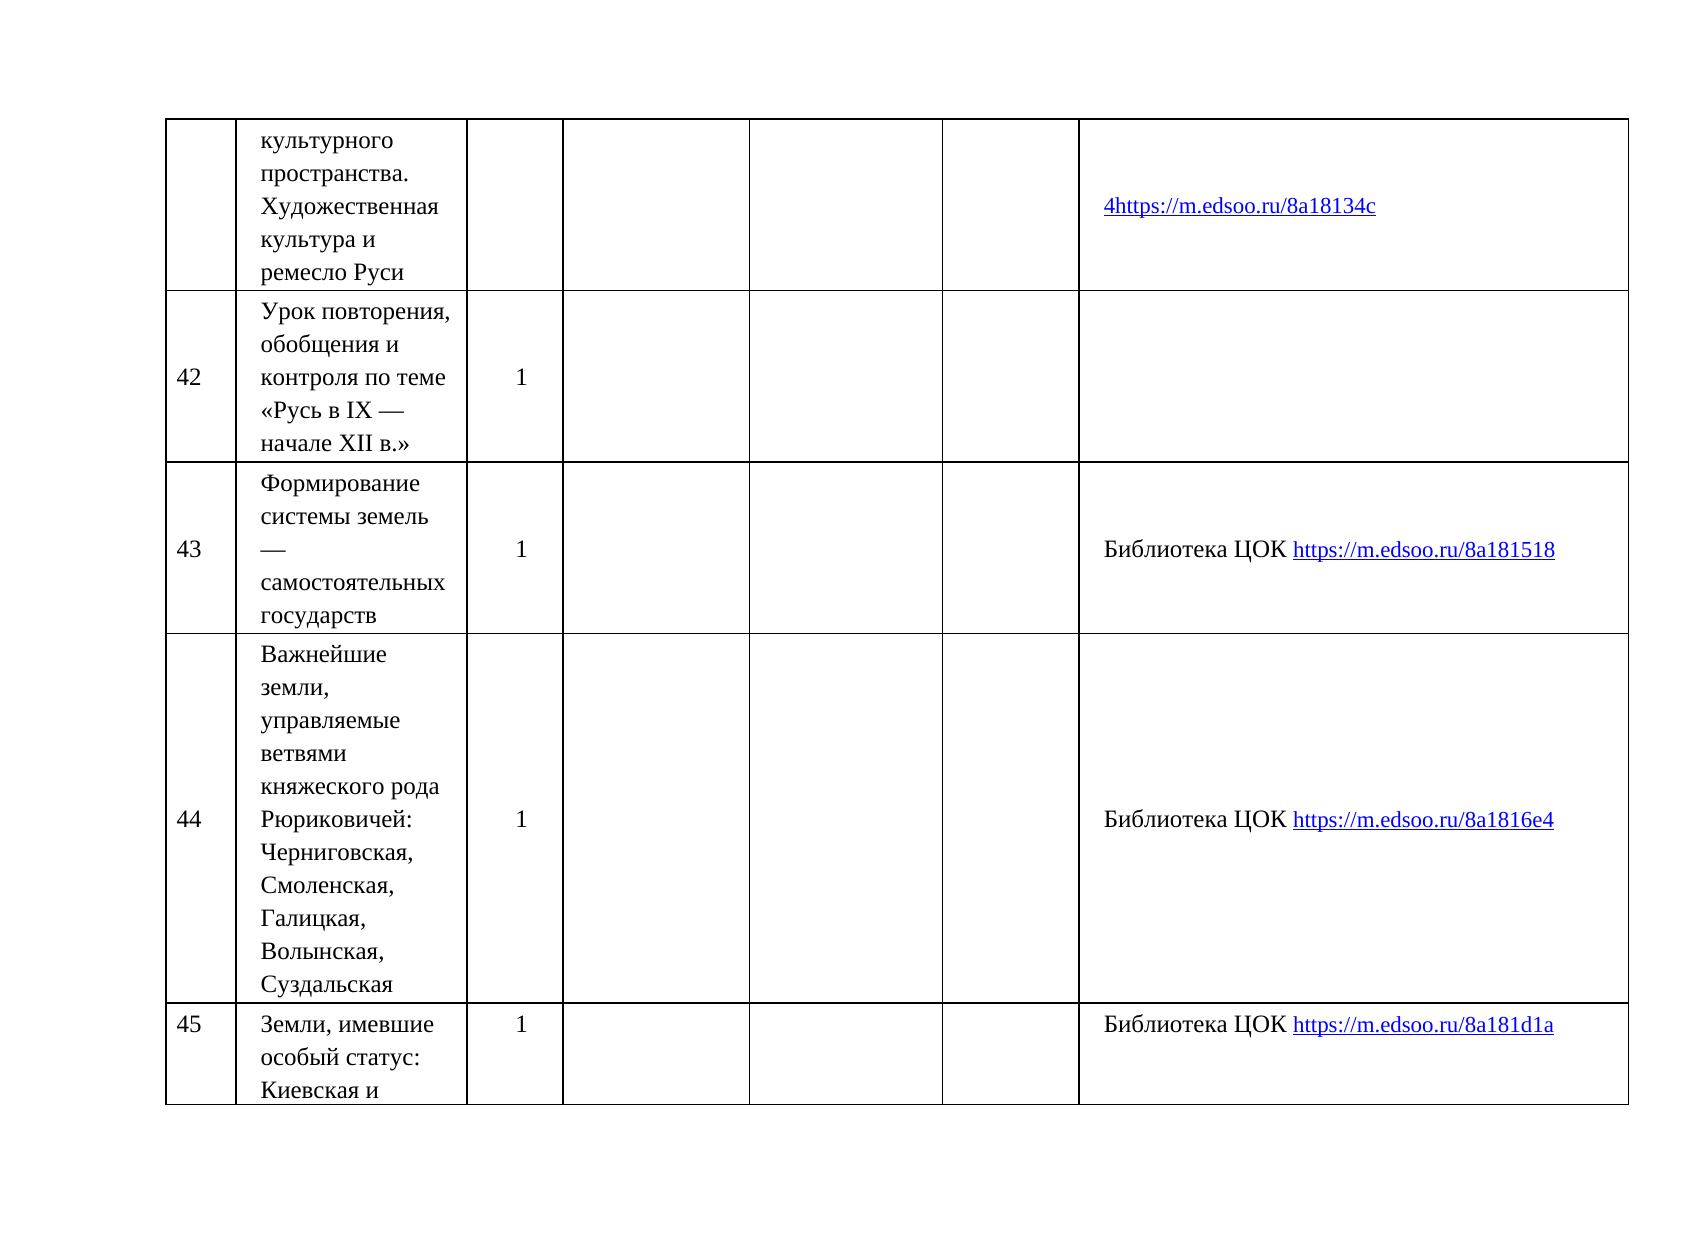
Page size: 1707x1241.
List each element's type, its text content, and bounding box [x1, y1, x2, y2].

table_cell Библиотека ЦОК https://m.edsoo.ru/8a181518 [1080, 463, 1628, 632]
table_cell 42 [167, 291, 235, 461]
table_cell [750, 120, 942, 289]
table_cell [943, 1004, 1078, 1104]
table_cell 1 [468, 463, 562, 632]
table_cell [943, 634, 1078, 1002]
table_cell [1080, 120, 1628, 289]
table_cell [564, 291, 749, 461]
table_cell 45 [167, 1004, 235, 1104]
table_cell Формирование системы земель — самостоятельных государств [237, 463, 466, 632]
table_cell 1 [468, 120, 562, 289]
table_cell [750, 1004, 942, 1104]
table_cell [750, 463, 942, 632]
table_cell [237, 120, 466, 289]
table_cell 41 [167, 120, 235, 289]
table_cell Важнейшие земли, управляемые ветвями княжеского рода Рюриковичей: Черниговская, Смоленская, Галицкая, Волынская, Суздальская [237, 634, 466, 1002]
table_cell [237, 1004, 466, 1104]
table_cell 1 [468, 1004, 562, 1104]
table_cell [943, 291, 1078, 461]
table_cell 1 [468, 291, 562, 461]
table_cell [564, 1004, 749, 1104]
table_cell [1080, 291, 1628, 461]
table_cell [943, 463, 1078, 632]
table_cell [564, 120, 749, 289]
table_cell [564, 634, 749, 1002]
table_cell [750, 291, 942, 461]
table_cell [750, 634, 942, 1002]
table_cell Урок повторения, обобщения и контроля по теме «Русь в IX — начале XII в.» [237, 291, 466, 461]
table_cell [1080, 1004, 1628, 1104]
table_cell [943, 120, 1078, 289]
table_cell 43 [167, 463, 235, 632]
table_cell 44 [167, 634, 235, 1002]
table_cell Библиотека ЦОК https://m.edsoo.ru/8a1816e4 [1080, 634, 1628, 1002]
table_cell [564, 463, 749, 632]
table_cell 1 [468, 634, 562, 1002]
